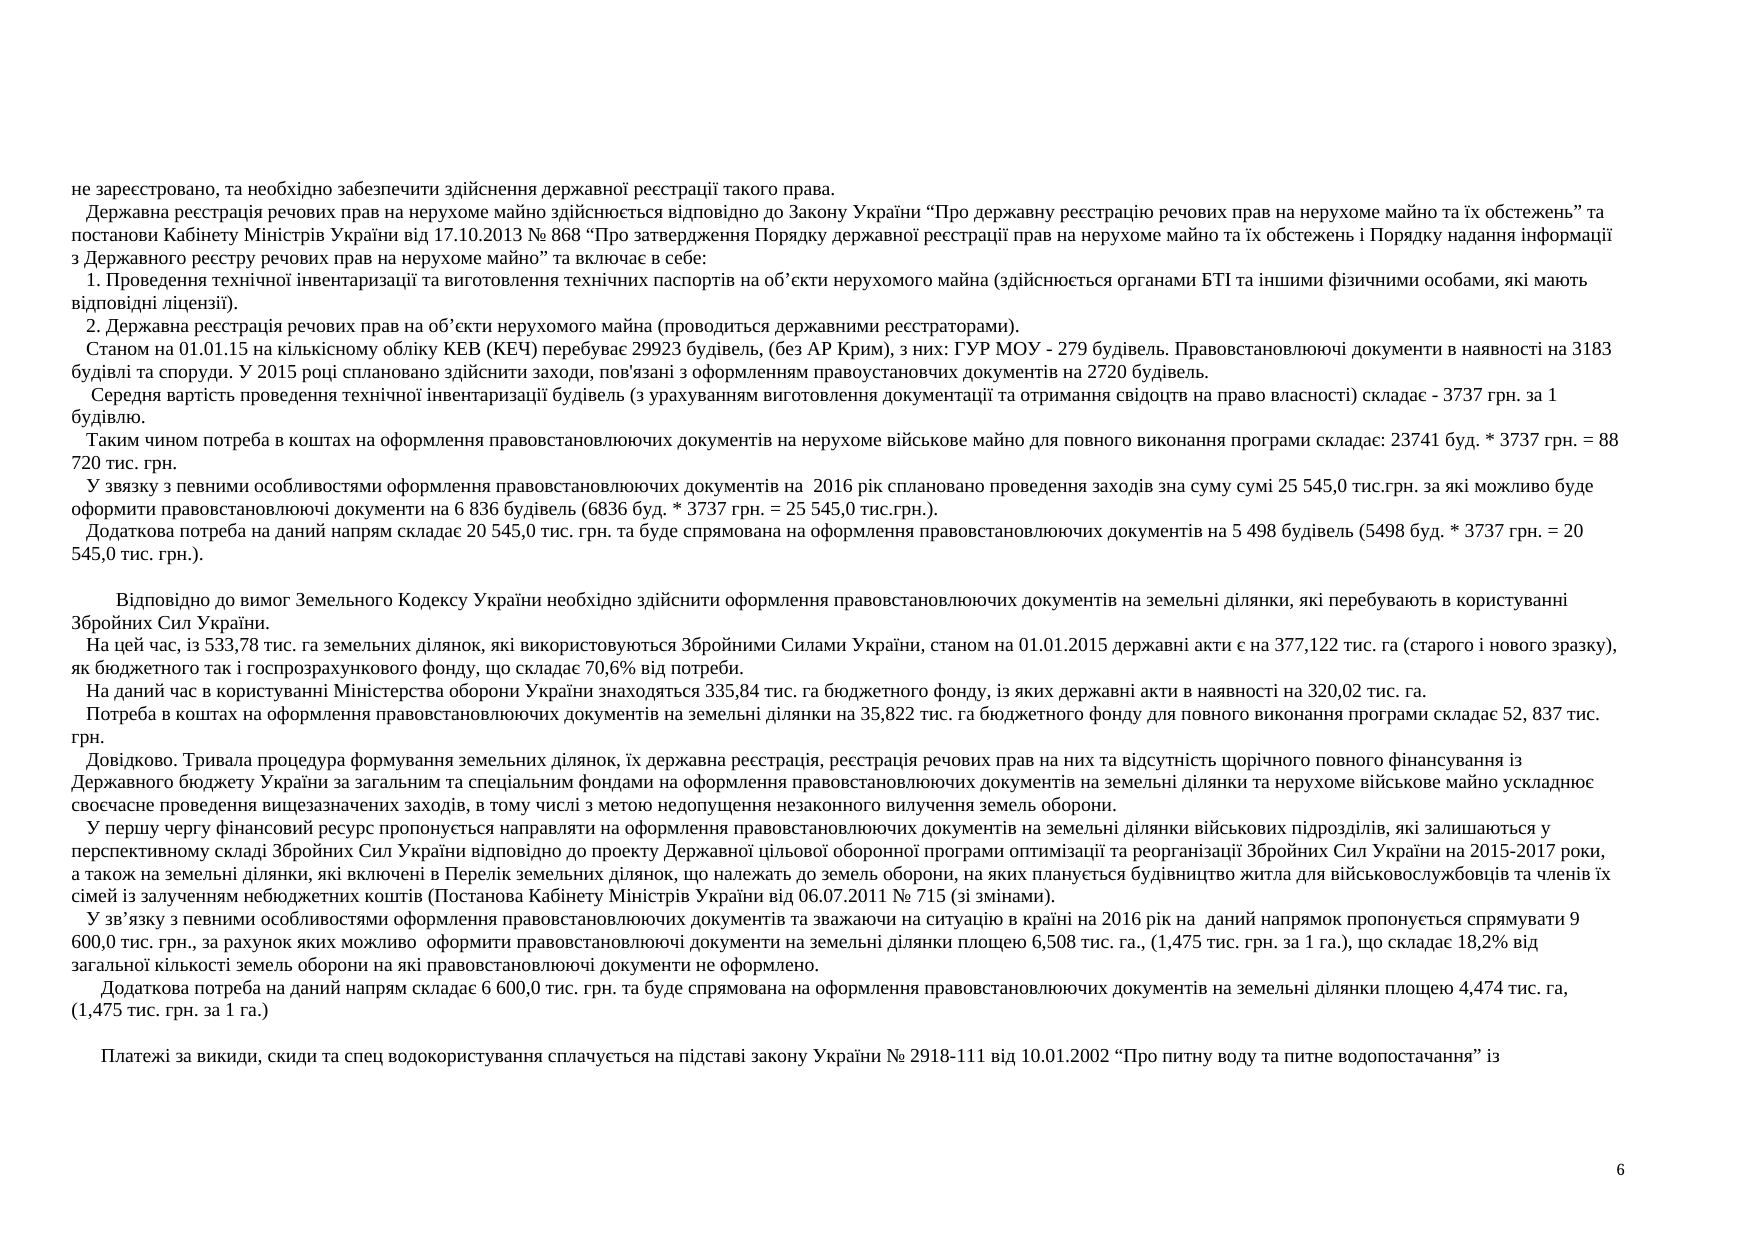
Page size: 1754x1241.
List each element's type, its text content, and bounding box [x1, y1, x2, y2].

text Додаткова потреба на даний напрям складає 6 600,0 тис. грн. та буде спрямована на оформлення правовстановлюючих документів на земельні ділянки площею 4,474 тис. га, (1,475 тис. грн. за 1 га.) [71, 976, 1621, 1021]
text Відповідно до вимог Земельного Кодексу України необхідно здійснити оформлення правовстановлюючих документів на земельні ділянки, які перебувають в користуванні Збройних Сил України. [71, 588, 1621, 633]
text Станом на 01.01.15 на кількісному обліку КЕВ (КЕЧ) перебуває 29923 будівель, (без АР Крим), з них: ГУР МОУ - 279 будівель. Правовстановлюючі документи в наявності на 3183 будівлі та споруди. У 2015 році сплановано здійснити заходи, пов'язані з оформленням правоустановчих документів на 2720 будівель. [71, 337, 1621, 382]
text У звязку з певними особливостями оформлення правовстановлюючих документів на 2016 рік сплановано проведення заходів зна суму сумі 25 545,0 тис.грн. за які можливо буде оформити правовстановлюючі документи на 6 836 будівель (6836 буд. * 3737 грн. = 25 545,0 тис.грн.). [71, 474, 1621, 519]
text Додаткова потреба на даний напрям складає 20 545,0 тис. грн. та буде спрямована на оформлення правовстановлюючих документів на 5 498 будівель (5498 буд. * 3737 грн. = 20 545,0 тис. грн.). [71, 519, 1621, 565]
text 1. Проведення технічної інвентаризації та виготовлення технічних паспортів на об’єкти нерухомого майна (здійснюється органами БТІ та іншими фізичними особами, які мають відповідні ліцензії). [71, 268, 1621, 314]
text На даний час в користуванні Міністерства оборони України знаходяться 335,84 тис. га бюджетного фонду, із яких державні акти в наявності на 320,02 тис. га. [71, 679, 1621, 702]
text Таким чином потреба в коштах на оформлення правовстановлюючих документів на нерухоме військове майно для повного виконання програми складає: 23741 буд. * 3737 грн. = 88 720 тис. грн. [71, 428, 1621, 474]
text Довідково. Тривала процедура формування земельних ділянок, їх державна реєстрація, реєстрація речових прав на них та відсутність щорічного повного фінансування із Державного бюджету України за загальним та спеціальним фондами на оформлення правовстановлюючих документів на земельні ділянки та нерухоме військове майно ускладнює своєчасне проведення вищезазначених заходів, в тому числі з метою недопущення незаконного вилучення земель оборони. [71, 747, 1621, 816]
text не зареєстровано, та необхідно забезпечити здійснення державної реєстрації такого права. [71, 177, 1621, 200]
text У зв’язку з певними особливостями оформлення правовстановлюючих документів та зважаючи на ситуацію в країні на 2016 рік на даний напрямок пропонується спрямувати 9 600,0 тис. грн., за рахунок яких можливо оформити правовстановлюючі документи на земельні ділянки площею 6,508 тис. га., (1,475 тис. грн. за 1 га.), що складає 18,2% від загальної кількості земель оборони на які правовстановлюючі документи не оформлено. [71, 907, 1621, 976]
text Платежі за викиди, скиди та спец водокористування сплачується на підставі закону України № 2918-111 від 10.01.2002 “Про питну воду та питне водопостачання” із [71, 1044, 1621, 1067]
text 2. Державна реєстрація речових прав на об’єкти нерухомого майна (проводиться державними реєстраторами). [71, 314, 1621, 337]
text У першу чергу фінансовий ресурс пропонується направляти на оформлення правовстановлюючих документів на земельні ділянки військових підрозділів, які залишаються у перспективному складі Збройних Сил України відповідно до проекту Державної цільової оборонної програми оптимізації та реорганізації Збройних Сил України на 2015-2017 роки, а також на земельні ділянки, які включені в Перелік земельних ділянок, що належать до земель оборони, на яких планується будівництво житла для військовослужбовців та членів їх сімей із залученням небюджетних коштів (Постанова Кабінету Міністрів України від 06.07.2011 № 715 (зі змінами). [71, 816, 1621, 907]
text На цей час, із 533,78 тис. га земельних ділянок, які використовуються Збройними Силами України, станом на 01.01.2015 державні акти є на 377,122 тис. га (старого і нового зразку), як бюджетного так і госпрозрахункового фонду, що складає 70,6% від потреби. [71, 633, 1621, 679]
text Середня вартість проведення технічної інвентаризації будівель (з урахуванням виготовлення документації та отримання свідоцтв на право власності) складає - 3737 грн. за 1 будівлю. [71, 382, 1621, 428]
text Державна реєстрація речових прав на нерухоме майно здійснюється відповідно до Закону України “Про державну реєстрацію речових прав на нерухоме майно та їх обстежень” та постанови Кабінету Міністрів України від 17.10.2013 № 868 “Про затвердження Порядку державної реєстрації прав на нерухоме майно та їх обстежень і Порядку надання інформації з Державного реєстру речових прав на нерухоме майно” та включає в себе: [71, 200, 1621, 268]
text Потреба в коштах на оформлення правовстановлюючих документів на земельні ділянки на 35,822 тис. га бюджетного фонду для повного виконання програми складає 52, 837 тис. грн. [71, 702, 1621, 747]
text 6 [1543, 1159, 1625, 1180]
